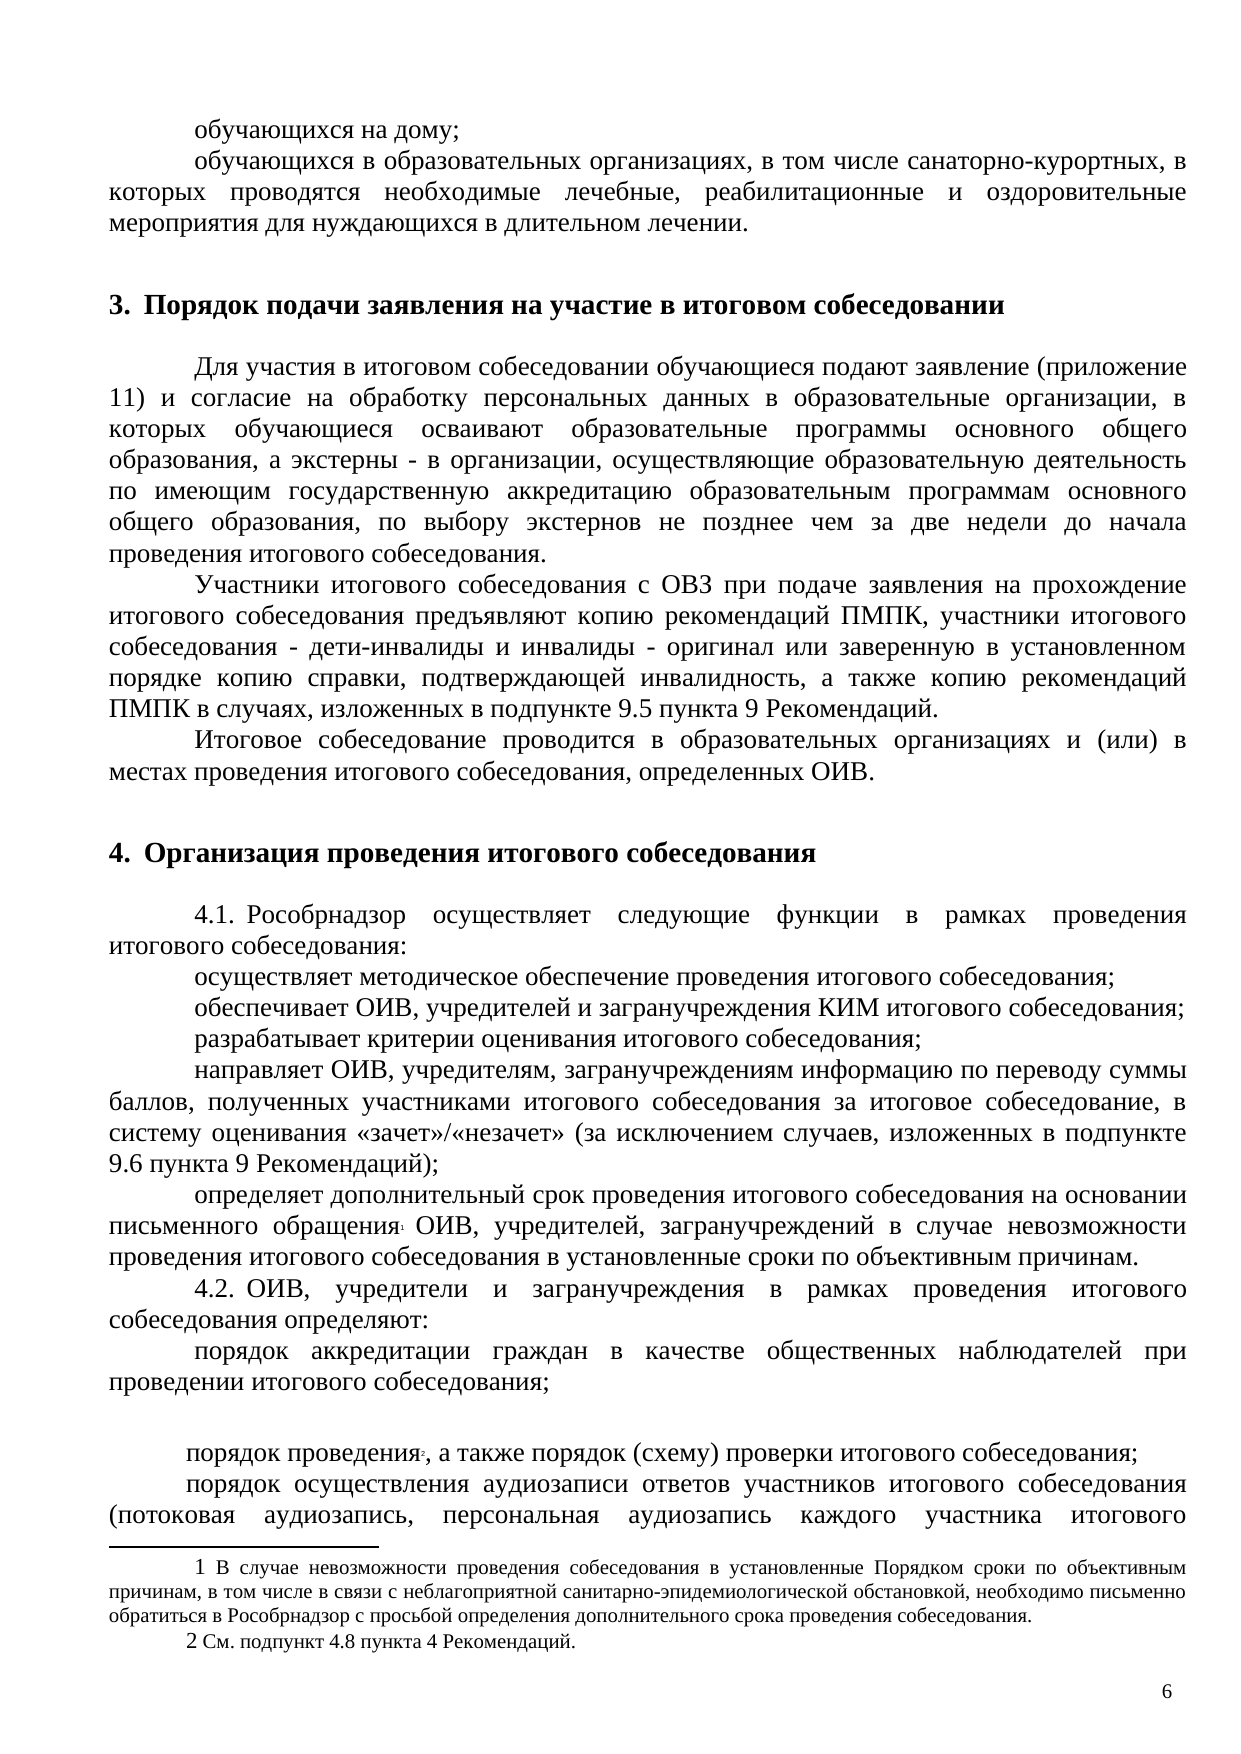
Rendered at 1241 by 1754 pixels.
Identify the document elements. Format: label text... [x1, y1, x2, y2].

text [109, 1467, 1188, 1529]
list Рособрнадзор осуществляет следующие функции в рамках проведения итогового собеседования: [109, 898, 1188, 960]
list ОИВ, учредители и загранучреждения в рамках проведения итогового собеседования определяют: [109, 1272, 1188, 1334]
text Для участия в итоговом собеседовании обучающиеся подают заявление (приложение 11) и согласие на обработку персональных данных в образовательные организации, в которых обучающиеся осваивают образовательные программы основного общего образования, а экстерны - в организации, осуществляющие образовательную деятельность по имеющим государственную аккредитацию образовательным программам основного общего образования, по выбору экстернов не позднее чем за две недели до начала проведения итогового собеседования. [109, 350, 1188, 568]
text обеспечивает ОИВ, учредителей и загранучреждения КИМ итогового собеседования; [109, 991, 1188, 1022]
list Порядок подачи заявления на участие в итоговом собеседовании [143, 290, 1188, 321]
text определяет дополнительный срок проведения итогового собеседования на основании письменного обращения ОИВ, учредителей, загранучреждений в случае невозможности проведения итогового собеседования в установленные сроки по объективным причинам. [109, 1178, 1188, 1272]
text направляет ОИВ, учредителям, загранучреждениям информацию по переводу суммы баллов, полученных участниками итогового собеседования за итоговое собеседование, в систему оценивания «зачет»/«незачет» (за исключением случаев, изложенных в подпункте 9.6 пункта 9 Рекомендаций); [109, 1054, 1188, 1178]
text обучающихся на дому; [109, 113, 1188, 144]
text осуществляет методическое обеспечение проведения итогового собеседования; [109, 960, 1188, 991]
text разрабатывает критерии оценивания итогового собеседования; [109, 1022, 1188, 1054]
text обучающихся в образовательных организациях, в том числе санаторно-курортных, в которых проводятся необходимые лечебные, реабилитационные и оздоровительные мероприятия для нуждающихся в длительном лечении. [109, 144, 1188, 238]
text Итоговое собеседование проводится в образовательных организациях и (или) в местах проведения итогового собеседования, определенных ОИВ. [109, 723, 1188, 786]
text порядок проведения, а также порядок (схему) проверки итогового собеседования; [109, 1436, 1188, 1467]
text порядок аккредитации граждан в качестве общественных наблюдателей при проведении итогового собеседования; [109, 1334, 1188, 1396]
list Организация проведения итогового собеседования [143, 838, 1188, 869]
text Участники итогового собеседования с ОВЗ при подаче заявления на прохождение итогового собеседования предъявляют копию рекомендаций ПМПК, участники итогового собеседования - дети-инвалиды и инвалиды - оригинал или заверенную в установленном порядке копию справки, подтверждающей инвалидность, а также копию рекомендаций ПМПК в случаях, изложенных в подпункте 9.5 пункта 9 Рекомендаций. [109, 568, 1188, 723]
